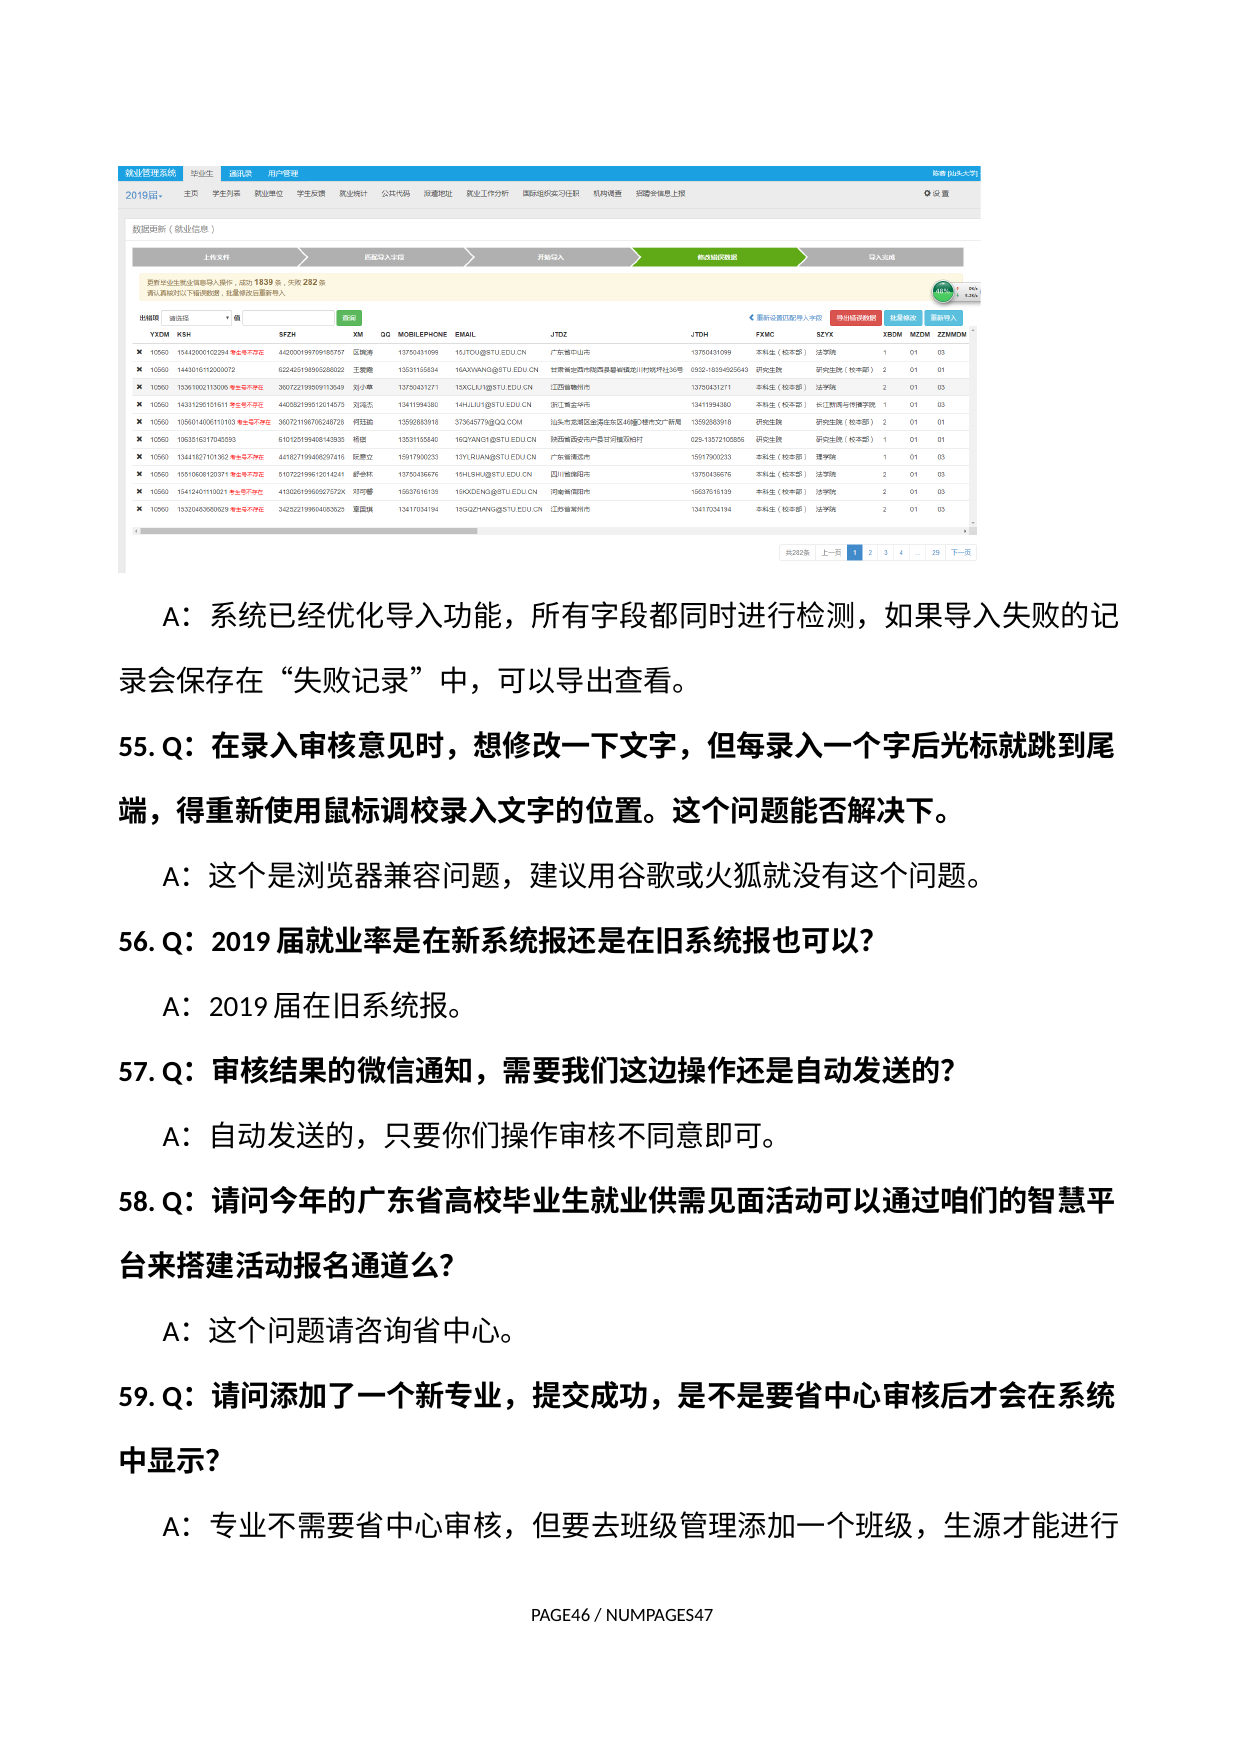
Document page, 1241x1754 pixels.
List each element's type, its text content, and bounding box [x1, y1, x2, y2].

list A：这个问题请咨询省中心。 [118, 1296, 1122, 1361]
list Q：请问今年的广东省高校毕业生就业供需见面活动可以通过咱们的智慧平台来搭建活动报名通道么？ [118, 1166, 1122, 1296]
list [118, 1491, 1122, 1556]
list Q：在录入审核意见时，想修改一下文字，但每录入一个字后光标就跳到尾端，得重新使用鼠标调校录入文字的位置。这个问题能否解决下。 [118, 711, 1122, 841]
list Q：2019届就业率是在新系统报还是在旧系统报也可以？ [118, 906, 1122, 971]
list A：系统已经优化导入功能，所有字段都同时进行检测，如果导入失败的记录会保存在“失败记录”中，可以导出查看。 [118, 581, 1122, 711]
picture [118, 166, 981, 573]
list A：这个是浏览器兼容问题，建议用谷歌或火狐就没有这个问题。 [118, 841, 1122, 906]
list A：2019届在旧系统报。 [118, 971, 1122, 1036]
list Q：审核结果的微信通知，需要我们这边操作还是自动发送的？ [118, 1036, 1122, 1101]
list A：自动发送的，只要你们操作审核不同意即可。 [118, 1101, 1122, 1166]
list Q：请问添加了一个新专业，提交成功，是不是要省中心审核后才会在系统中显示？ [118, 1361, 1122, 1491]
